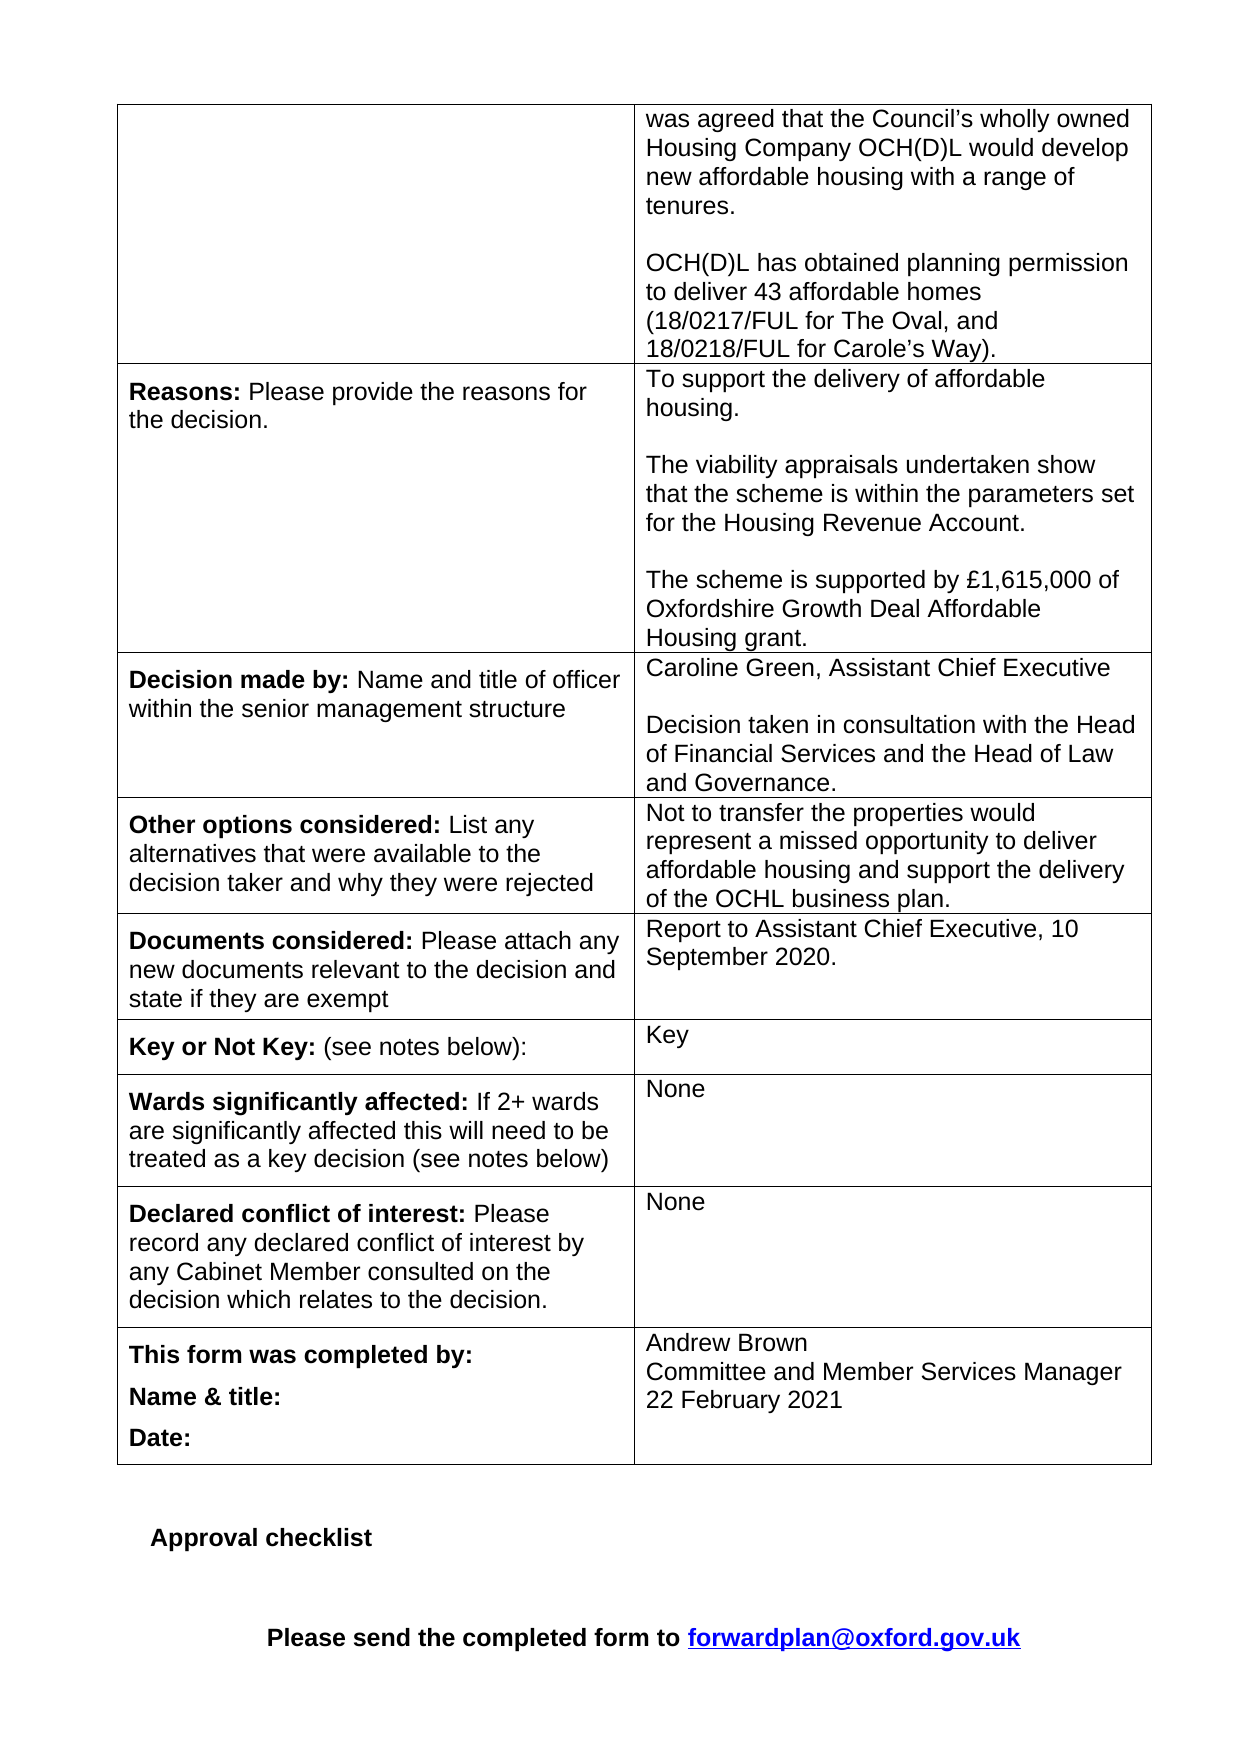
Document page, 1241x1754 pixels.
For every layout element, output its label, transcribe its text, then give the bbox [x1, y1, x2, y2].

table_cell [118, 105, 634, 363]
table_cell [635, 105, 1151, 363]
table_cell Report to Assistant Chief Executive, 10 September 2020. [635, 914, 1151, 1019]
table_cell This form was completed by: Name & title: Date: [118, 1328, 634, 1464]
text Approval checklist [150, 1523, 1137, 1551]
table_cell Other options considered: List any alternatives that were available to the decision taker and why they were rejected [118, 798, 634, 913]
table_cell Decision made by: Name and title of officer within the senior management structure [118, 653, 634, 797]
table_cell Documents considered: Please attach any new documents relevant to the decision and state if they are exempt [118, 914, 634, 1019]
table_cell Wards significantly affected: If 2+ wards are significantly affected this will need to be treated as a key decision (see notes below) [118, 1075, 634, 1186]
table_cell Andrew Brown Committee and Member Services Manager 22 February 2021 [635, 1328, 1151, 1464]
table_cell To support the delivery of affordable housing. The viability appraisals undertaken show that the scheme is within the parameters set for the Housing Revenue Account. The scheme is supported by £1,615,000 of Oxfordshire Growth Deal Affordable Housing grant. [635, 364, 1151, 652]
table_cell None [635, 1187, 1151, 1327]
table_cell None [635, 1075, 1151, 1186]
table_cell Not to transfer the properties would represent a missed opportunity to deliver affordable housing and support the delivery of the OCHL business plan. [635, 798, 1151, 913]
table_cell Key [635, 1020, 1151, 1073]
table_cell Key or Not Key: (see notes below): [118, 1020, 634, 1073]
table_cell Caroline Green, Assistant Chief Executive Decision taken in consultation with the Head of Financial Services and the Head of Law and Governance. [635, 653, 1151, 797]
table_cell Declared conflict of interest: Please record any declared conflict of interest by any Cabinet Member consulted on the decision which relates to the decision. [118, 1187, 634, 1327]
table_cell Reasons: Please provide the reasons for the decision. [118, 364, 634, 652]
